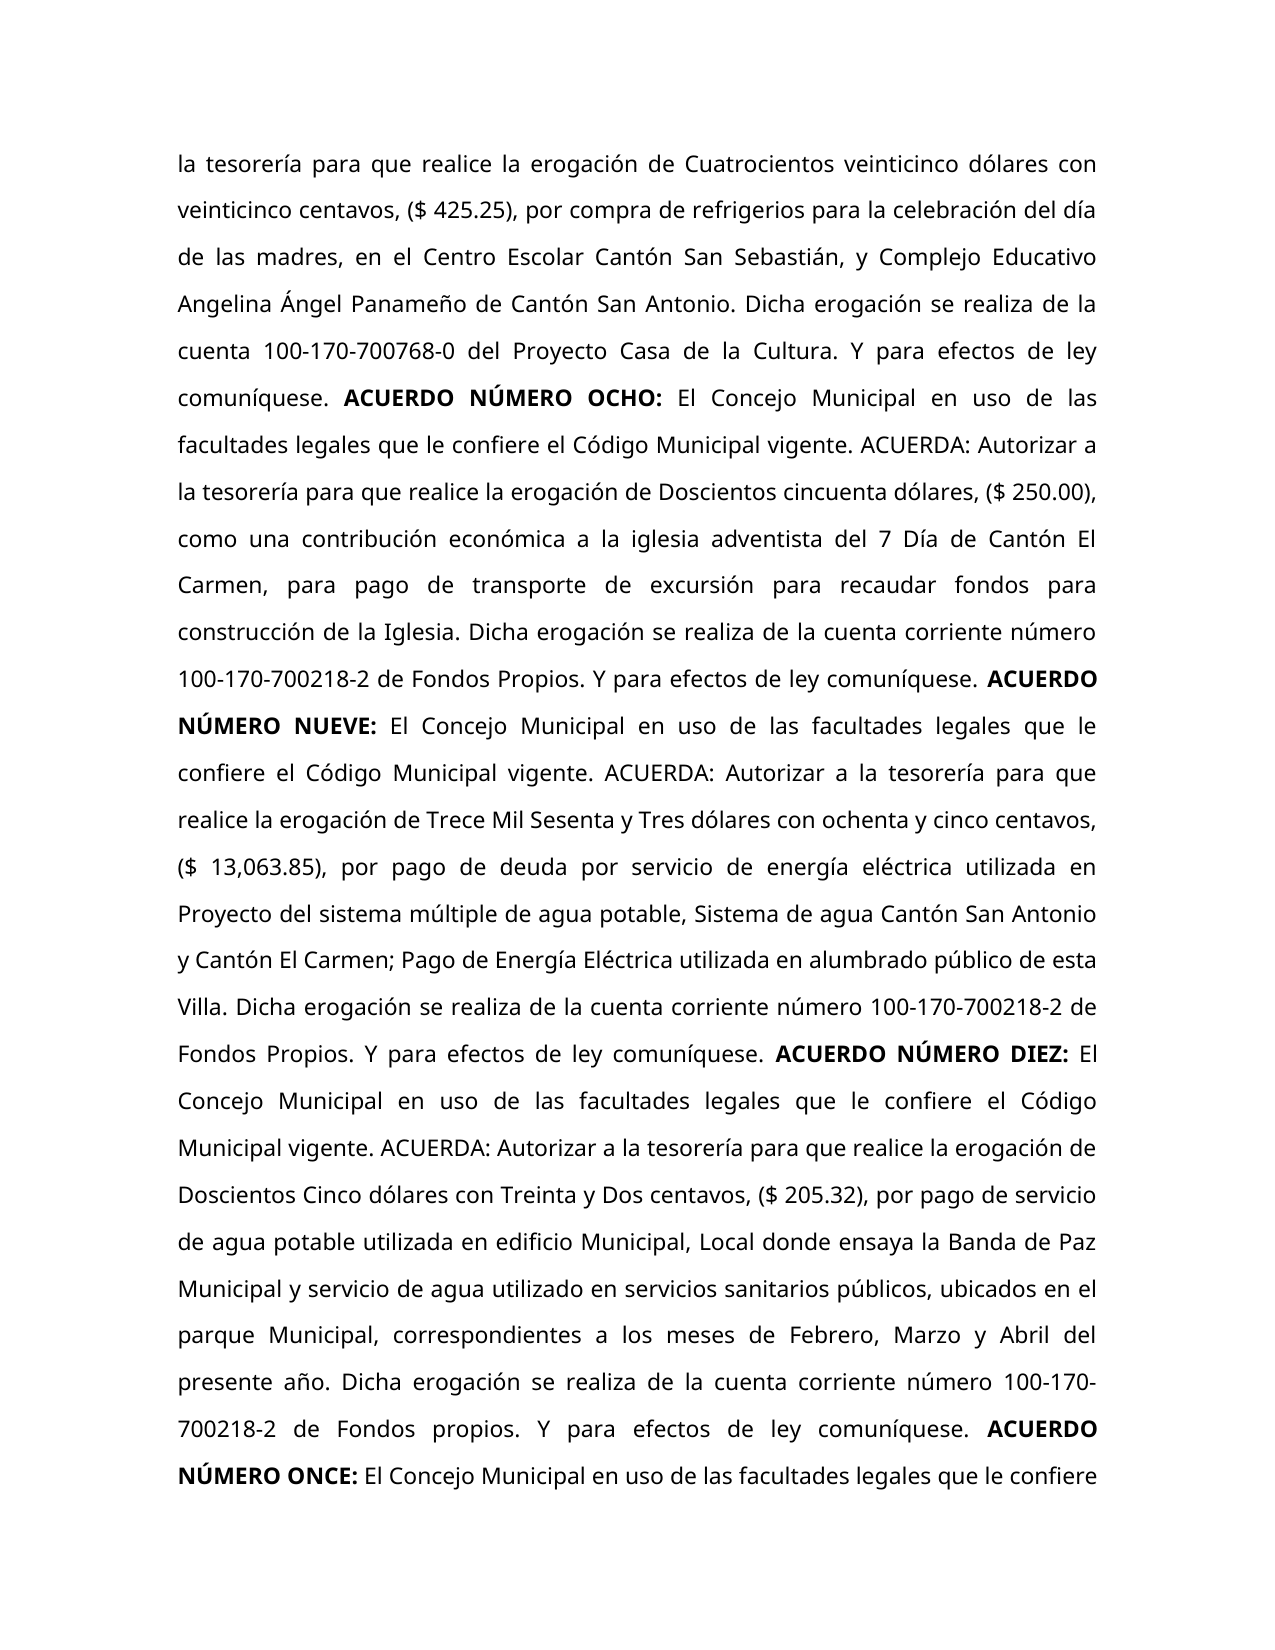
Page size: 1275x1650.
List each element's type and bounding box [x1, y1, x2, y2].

text [177, 148, 1098, 1491]
